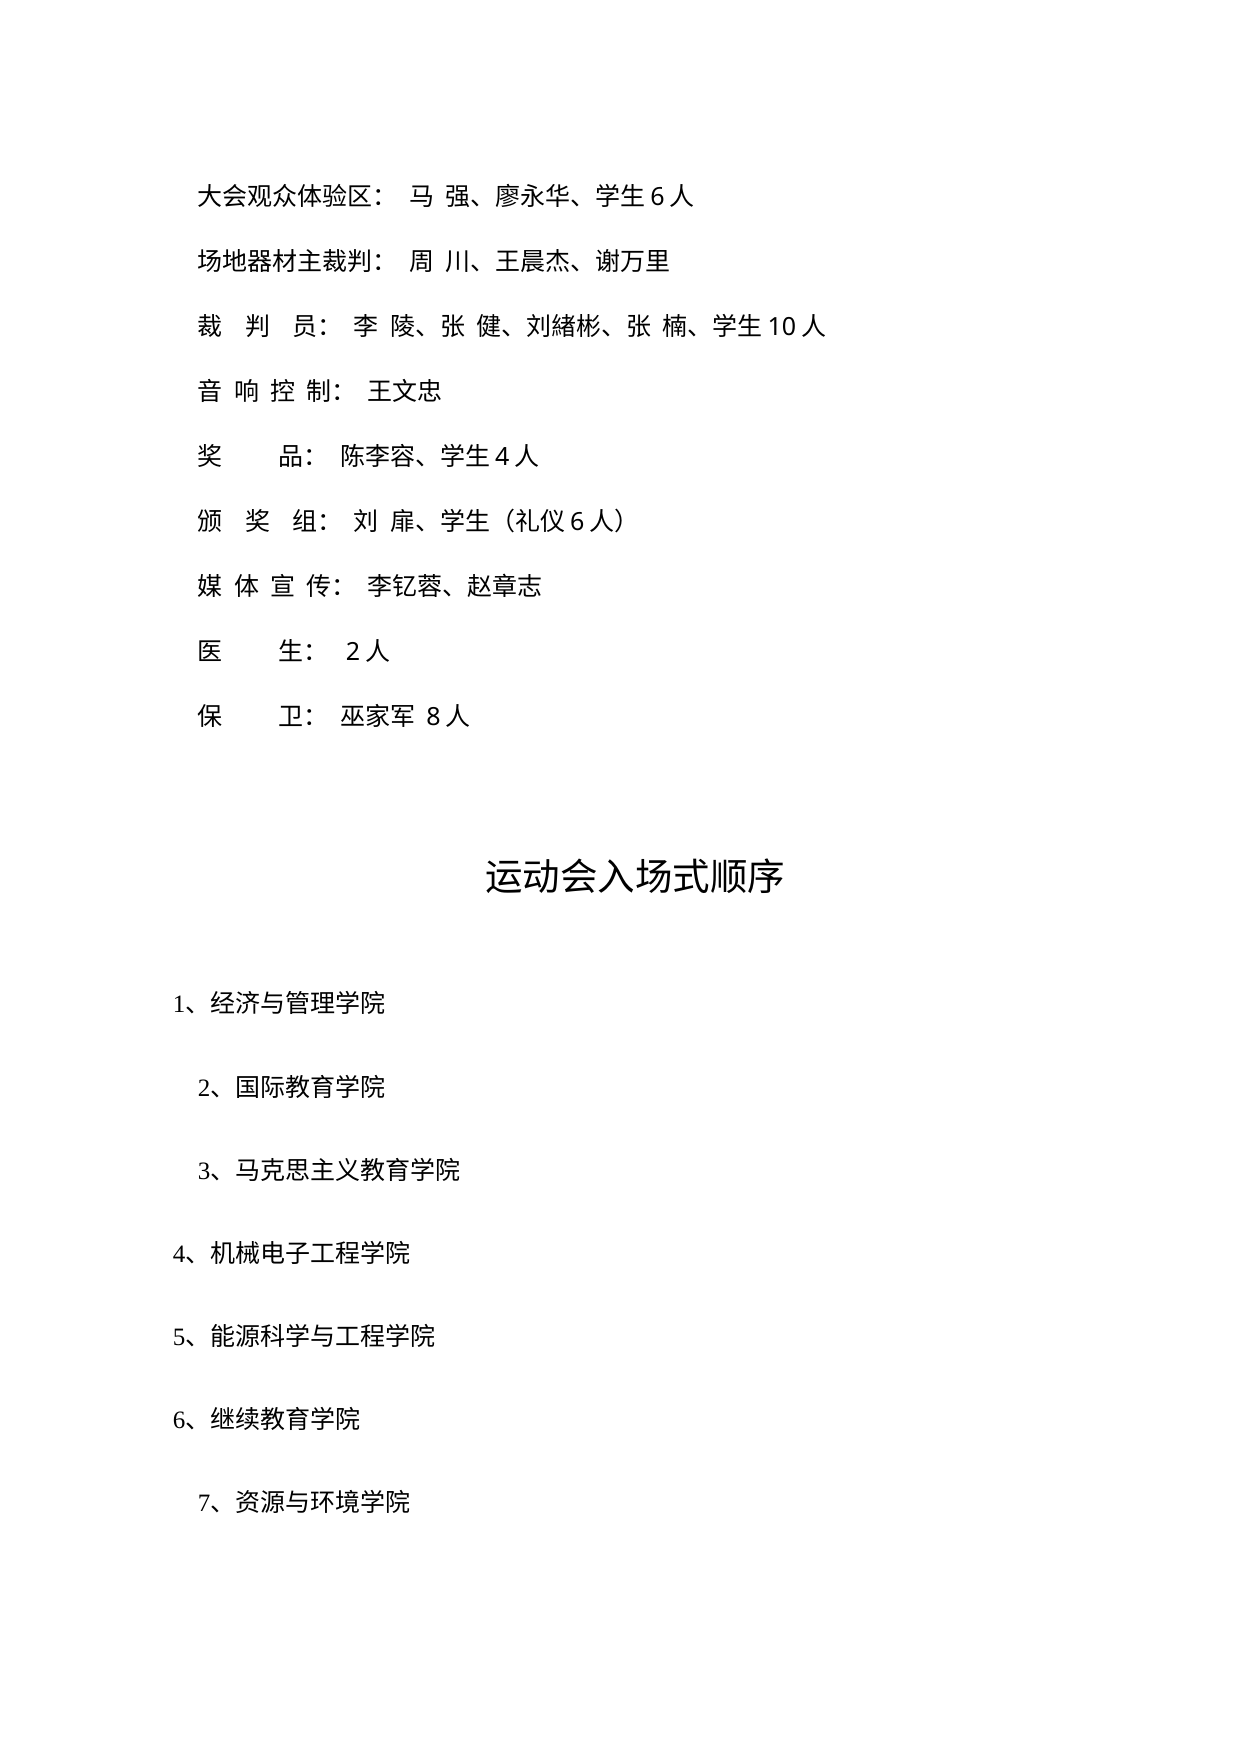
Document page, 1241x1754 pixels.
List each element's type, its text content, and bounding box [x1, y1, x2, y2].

list 5、能源科学与工程学院 [148, 1302, 1122, 1367]
text 颁 奖 组： 刘 扉、学生（礼仪6人） [148, 487, 1122, 552]
text 2、国际教育学院 [148, 1053, 1122, 1118]
text 1、经济与管理学院 [148, 969, 1122, 1034]
text 6、继续教育学院 [148, 1385, 1122, 1450]
text 运动会入场式顺序 [148, 842, 1122, 907]
text 裁 判 员： 李 陵、张 健、刘緖彬、张 楠、学生10人 [148, 292, 1122, 357]
text 奖 品： 陈李容、学生4人 [148, 422, 1122, 487]
text 7、资源与环境学院 [148, 1468, 1122, 1533]
list 4、机械电子工程学院 [148, 1219, 1122, 1284]
text 大会观众体验区： 马 强、廖永华、学生6人 [148, 162, 1122, 227]
text 场地器材主裁判： 周 川、王晨杰、谢万里 [148, 227, 1122, 292]
text 3、马克思主义教育学院 [148, 1136, 1122, 1201]
text 医 生： 2人 [148, 617, 1122, 682]
text 音 响 控 制： 王文忠 [148, 357, 1122, 422]
text 保 卫： 巫家军 8人 [148, 682, 1122, 747]
text 媒 体 宣 传： 李钇蓉、赵章志 [148, 552, 1122, 617]
